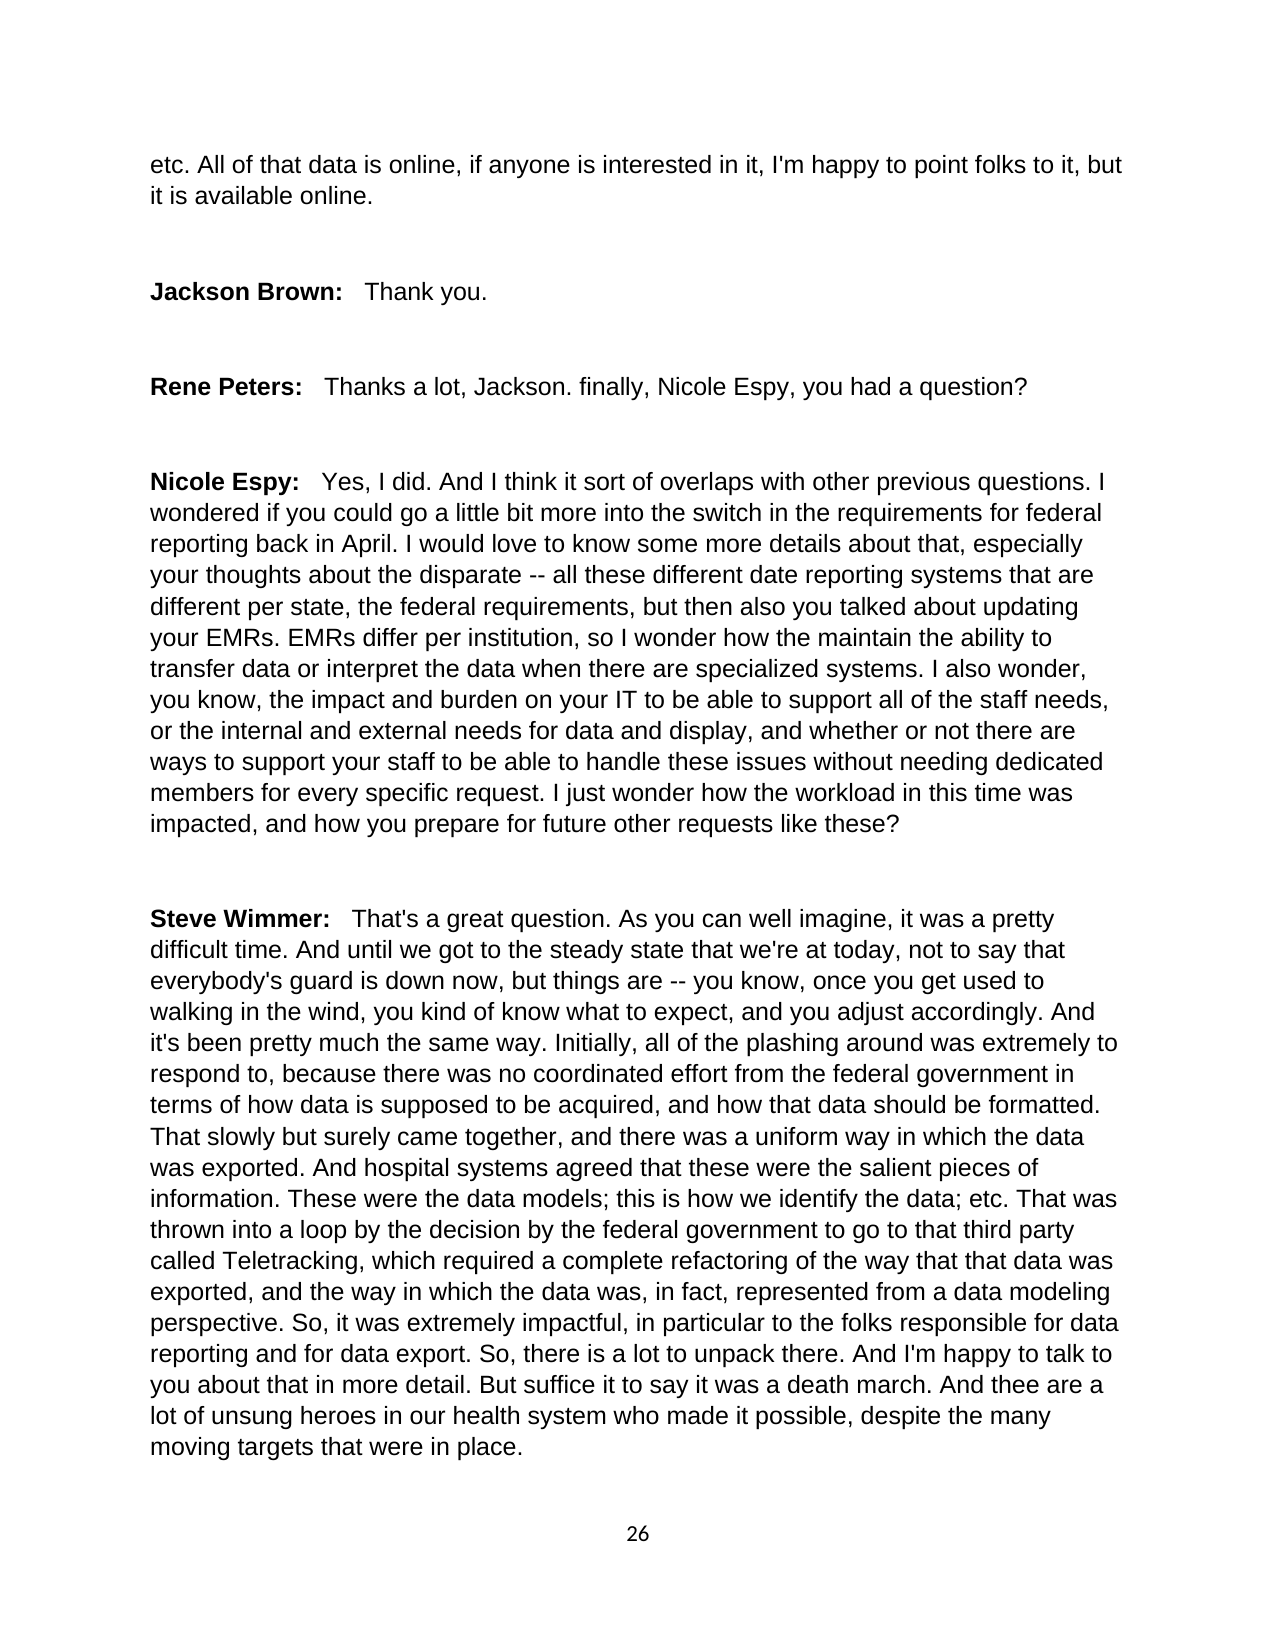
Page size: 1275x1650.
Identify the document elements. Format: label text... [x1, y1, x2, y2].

text Jackson Brown: Thank you. [150, 276, 1125, 305]
text Nicole Espy: Yes, I did. And I think it sort of overlaps with other previous questions. I wondered if you could go a little bit more into the switch in the requirements for federal reporting back in April. I would love to know some more details about that, especially your thoughts about the disparate -- all these different date reporting systems that are different per state, the federal requirements, but then also you talked about updating your EMRs. EMRs differ per institution, so I wonder how the maintain the ability to transfer data or interpret the data when there are specialized systems. I also wonder, you know, the impact and burden on your IT to be able to support all of the staff needs, or the internal and external needs for data and display, and whether or not there are ways to support your staff to be able to handle these issues without needing dedicated members for every specific request. I just wonder how the workload in this time was impacted, and how you prepare for future other requests like these? [150, 467, 1125, 837]
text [150, 150, 1125, 210]
text Steve Wimmer: That's a great question. As you can well imagine, it was a pretty difficult time. And until we got to the steady state that we're at today, not to say that everybody's guard is down now, but things are -- you know, once you get used to walking in the wind, you kind of know what to expect, and you adjust accordingly. And it's been pretty much the same way. Initially, all of the plashing around was extremely to respond to, because there was no coordinated effort from the federal government in terms of how data is supposed to be acquired, and how that data should be formatted. That slowly but surely came together, and there was a uniform way in which the data was exported. And hospital systems agreed that these were the salient pieces of information. These were the data models; this is how we identify the data; etc. That was thrown into a loop by the decision by the federal government to go to that third party called Teletracking, which required a complete refactoring of the way that that data was exported, and the way in which the data was, in fact, represented from a data modeling perspective. So, it was extremely impactful, in particular to the folks responsible for data reporting and for data export. So, there is a lot to unpack there. And I'm happy to talk to you about that in more detail. But suffice it to say it was a death march. And thee are a lot of unsung heroes in our health system who made it possible, despite the many moving targets that were in place. [150, 904, 1125, 1461]
text Rene Peters: Thanks a lot, Jackson. finally, Nicole Espy, you had a question? [150, 372, 1125, 401]
